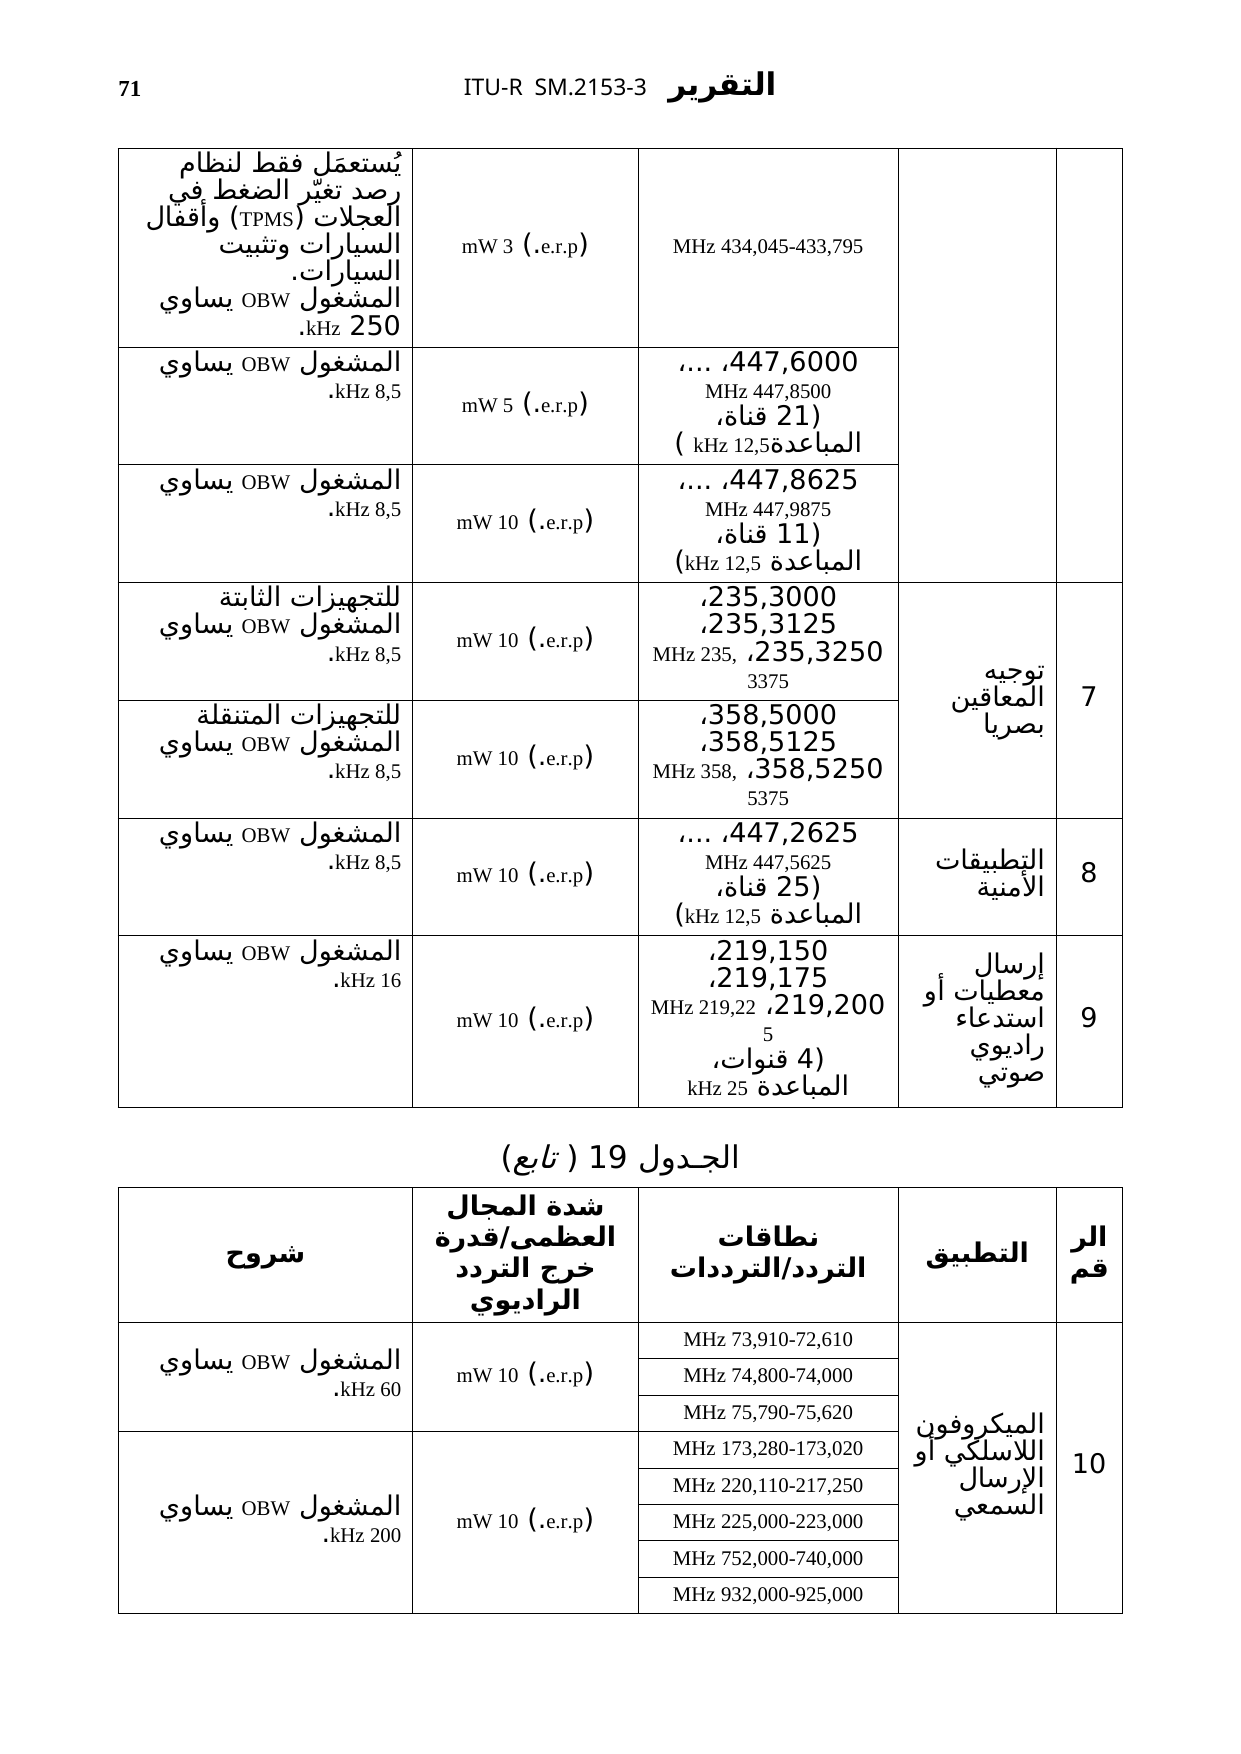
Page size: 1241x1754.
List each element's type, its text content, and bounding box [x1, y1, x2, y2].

table_cell 447,6000، ...، MHz 447,8500 (21 قناة، المباعدةkHz 12,5 ) [639, 348, 898, 464]
table_cell للتجهيزات المتنقلة المشغول OBW يساوي kHz 8,5. [119, 701, 412, 817]
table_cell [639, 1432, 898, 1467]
table_cell (e.r.p.) mW 10 [413, 465, 638, 582]
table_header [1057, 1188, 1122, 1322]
table_cell 7 [1057, 583, 1122, 817]
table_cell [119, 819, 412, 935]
table_cell (e.r.p.) mW 10 [413, 701, 638, 817]
table_cell توجيه المعاقين بصريا [899, 583, 1056, 817]
table_cell 358,5000، 358,5125، 358,5250، MHz 358,5375 [639, 701, 898, 817]
table_cell 8 [1057, 819, 1122, 935]
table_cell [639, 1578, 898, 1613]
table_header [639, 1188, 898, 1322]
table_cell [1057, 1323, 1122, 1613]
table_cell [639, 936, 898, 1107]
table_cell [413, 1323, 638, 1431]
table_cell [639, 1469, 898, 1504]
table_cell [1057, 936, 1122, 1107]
table_cell التطبيقات الأمنية [899, 819, 1056, 935]
table_cell المشغول OBW يساوي kHz 8,5. [119, 348, 412, 464]
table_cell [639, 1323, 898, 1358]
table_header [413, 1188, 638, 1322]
table_cell يُستعمَل فقط لنظام رصد تغيّر الضغط في العجلات (TPMS) وأقفال السيارات وتثبيت السيارات. المشغول OBW يساوي 250 kHz. [119, 149, 412, 347]
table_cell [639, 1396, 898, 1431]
table_cell المشغول OBW يساوي kHz 8,5. [119, 465, 412, 582]
table_cell (e.r.p.) mW 10 [413, 583, 638, 700]
table_cell (e.r.p.) mW 5 [413, 348, 638, 464]
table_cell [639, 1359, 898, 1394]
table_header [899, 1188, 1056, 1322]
text الجـدول 19 ( تابع) [118, 1146, 1122, 1175]
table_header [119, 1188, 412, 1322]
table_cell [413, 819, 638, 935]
table_cell 235,3000، 235,3125، 235,3250، MHz 235,3375 [639, 583, 898, 700]
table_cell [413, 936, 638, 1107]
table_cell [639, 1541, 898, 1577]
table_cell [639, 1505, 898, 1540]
table_cell MHz 434,045-433,795 [639, 149, 898, 347]
table_cell 447,2625، ...، MHz 447,5625 (25 قناة، المباعدة kHz 12,5) [639, 819, 898, 935]
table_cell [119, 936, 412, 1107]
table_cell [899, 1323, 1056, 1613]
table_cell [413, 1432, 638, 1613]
table_cell 447,8625، ...، MHz 447,9875 (11 قناة، المباعدة kHz 12,5) [639, 465, 898, 582]
table_cell (e.r.p.) mW 3 [413, 149, 638, 347]
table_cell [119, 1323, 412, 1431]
table_cell للتجهيزات الثابتة المشغول OBW يساوي kHz 8,5. [119, 583, 412, 700]
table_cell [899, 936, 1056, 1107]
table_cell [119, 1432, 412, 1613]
